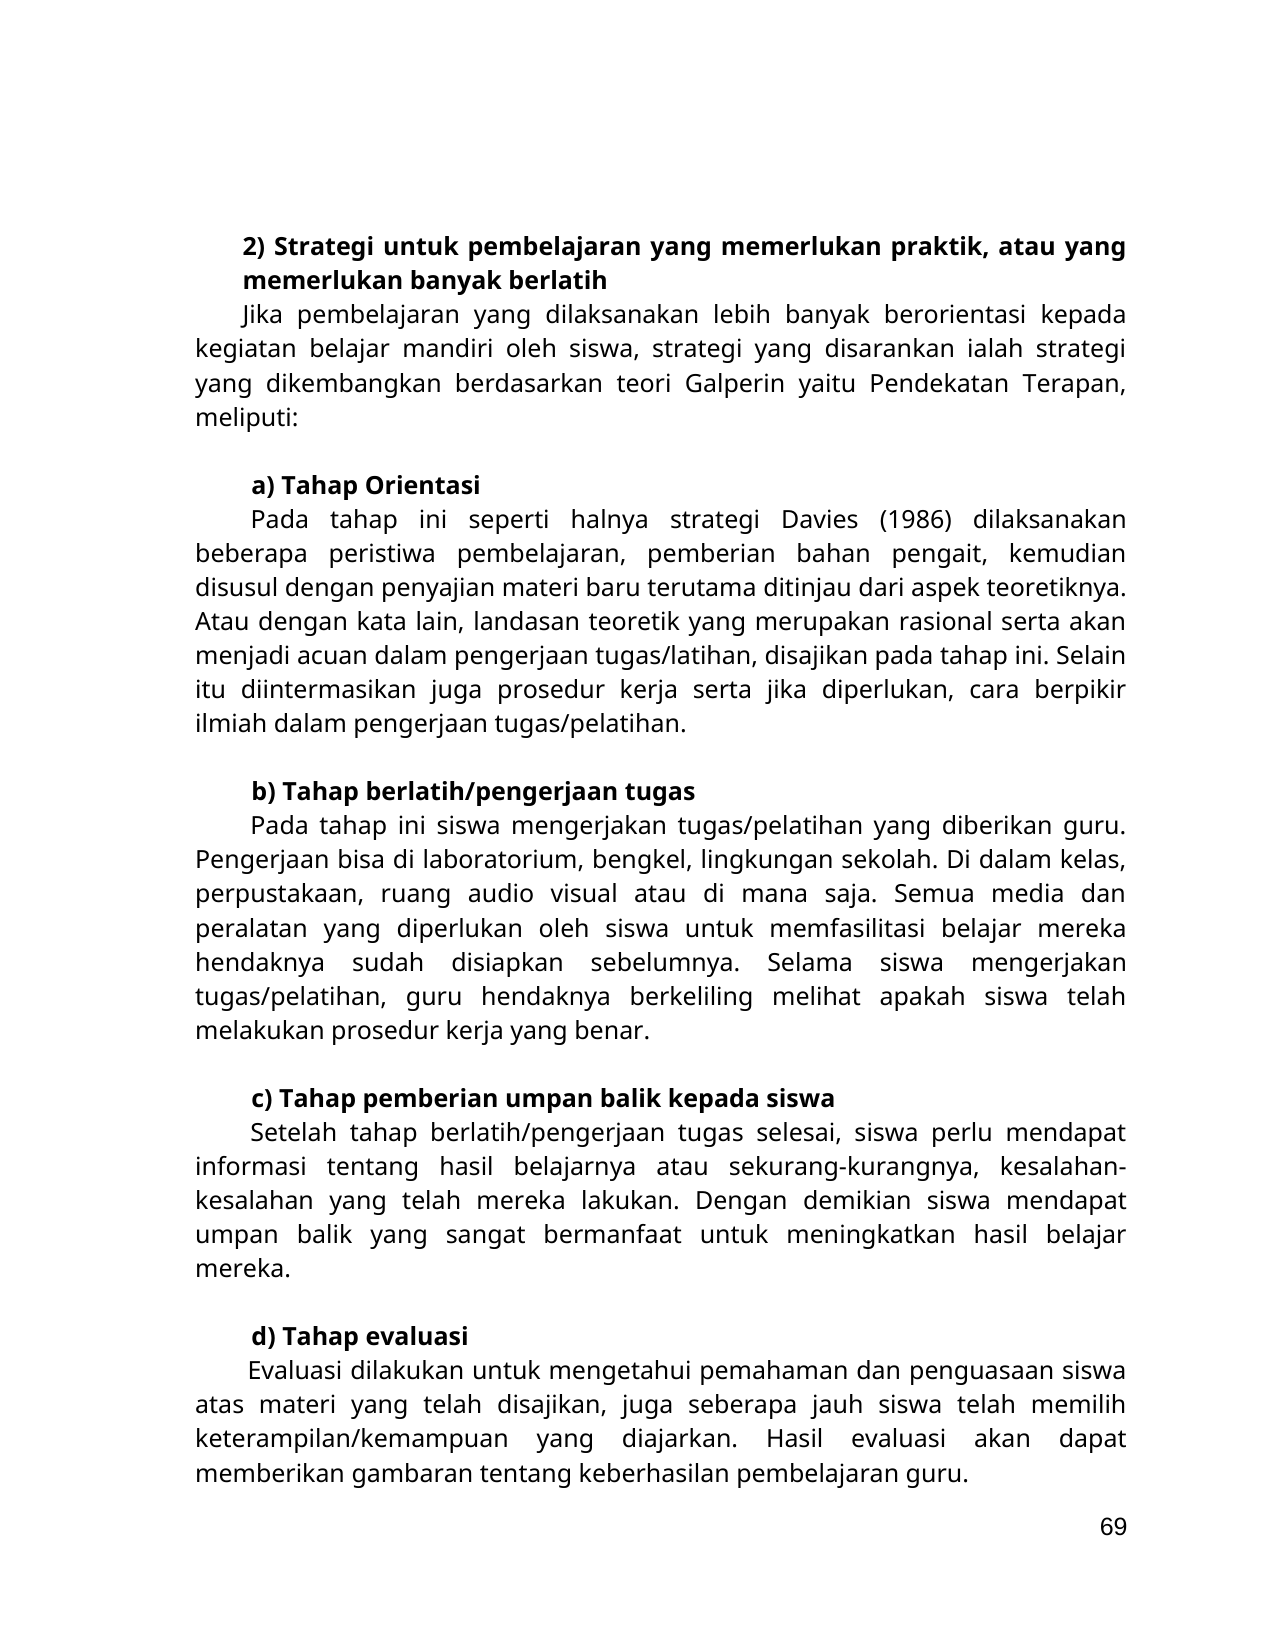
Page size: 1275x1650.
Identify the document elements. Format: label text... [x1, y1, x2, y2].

text 2) Strategi untuk pembelajaran yang memerlukan praktik, atau yang memerlukan banyak berlatih [242, 229, 1127, 297]
text Evaluasi dilakukan untuk mengetahui pemahaman dan penguasaan siswa atas materi yang telah disajikan, juga seberapa jauh siswa telah memilih keterampilan/kemampuan yang diajarkan. Hasil evaluasi akan dapat memberikan gambaran tentang keberhasilan pembelajaran guru. [195, 1353, 1127, 1489]
text c) Tahap pemberian umpan balik kepada siswa [195, 1081, 1127, 1114]
text Jika pembelajaran yang dilaksanakan lebih banyak berorientasi kepada kegiatan belajar mandiri oleh siswa, strategi yang disarankan ialah strategi yang dikembangkan berdasarkan teori Galperin yaitu Pendekatan Terapan, meliputi: [195, 297, 1127, 433]
text Pada tahap ini siswa mengerjakan tugas/pelatihan yang diberikan guru. Pengerjaan bisa di laboratorium, bengkel, lingkungan sekolah. Di dalam kelas, perpustakaan, ruang audio visual atau di mana saja. Semua media dan peralatan yang diperlukan oleh siswa untuk memfasilitasi belajar mereka hendaknya sudah disiapkan sebelumnya. Selama siswa mengerjakan tugas/pelatihan, guru hendaknya berkeliling melihat apakah siswa telah melakukan prosedur kerja yang benar. [195, 808, 1127, 1046]
text Setelah tahap berlatih/pengerjaan tugas selesai, siswa perlu mendapat informasi tentang hasil belajarnya atau sekurang-kurangnya, kesalahan-kesalahan yang telah mereka lakukan. Dengan demikian siswa mendapat umpan balik yang sangat bermanfaat untuk meningkatkan hasil belajar mereka. [195, 1114, 1127, 1285]
text a) Tahap Orientasi [195, 467, 1127, 501]
text b) Tahap berlatih/pengerjaan tugas [195, 774, 1127, 808]
text Pada tahap ini seperti halnya strategi Davies (1986) dilaksanakan beberapa peristiwa pembelajaran, pemberian bahan pengait, kemudian disusul dengan penyajian materi baru terutama ditinjau dari aspek teoretiknya. Atau dengan kata lain, landasan teoretik yang merupakan rasional serta akan menjadi acuan dalam pengerjaan tugas/latihan, disajikan pada tahap ini. Selain itu diintermasikan juga prosedur kerja serta jika diperlukan, cara berpikir ilmiah dalam pengerjaan tugas/pelatihan. [195, 501, 1127, 740]
text d) Tahap evaluasi [195, 1319, 1127, 1353]
